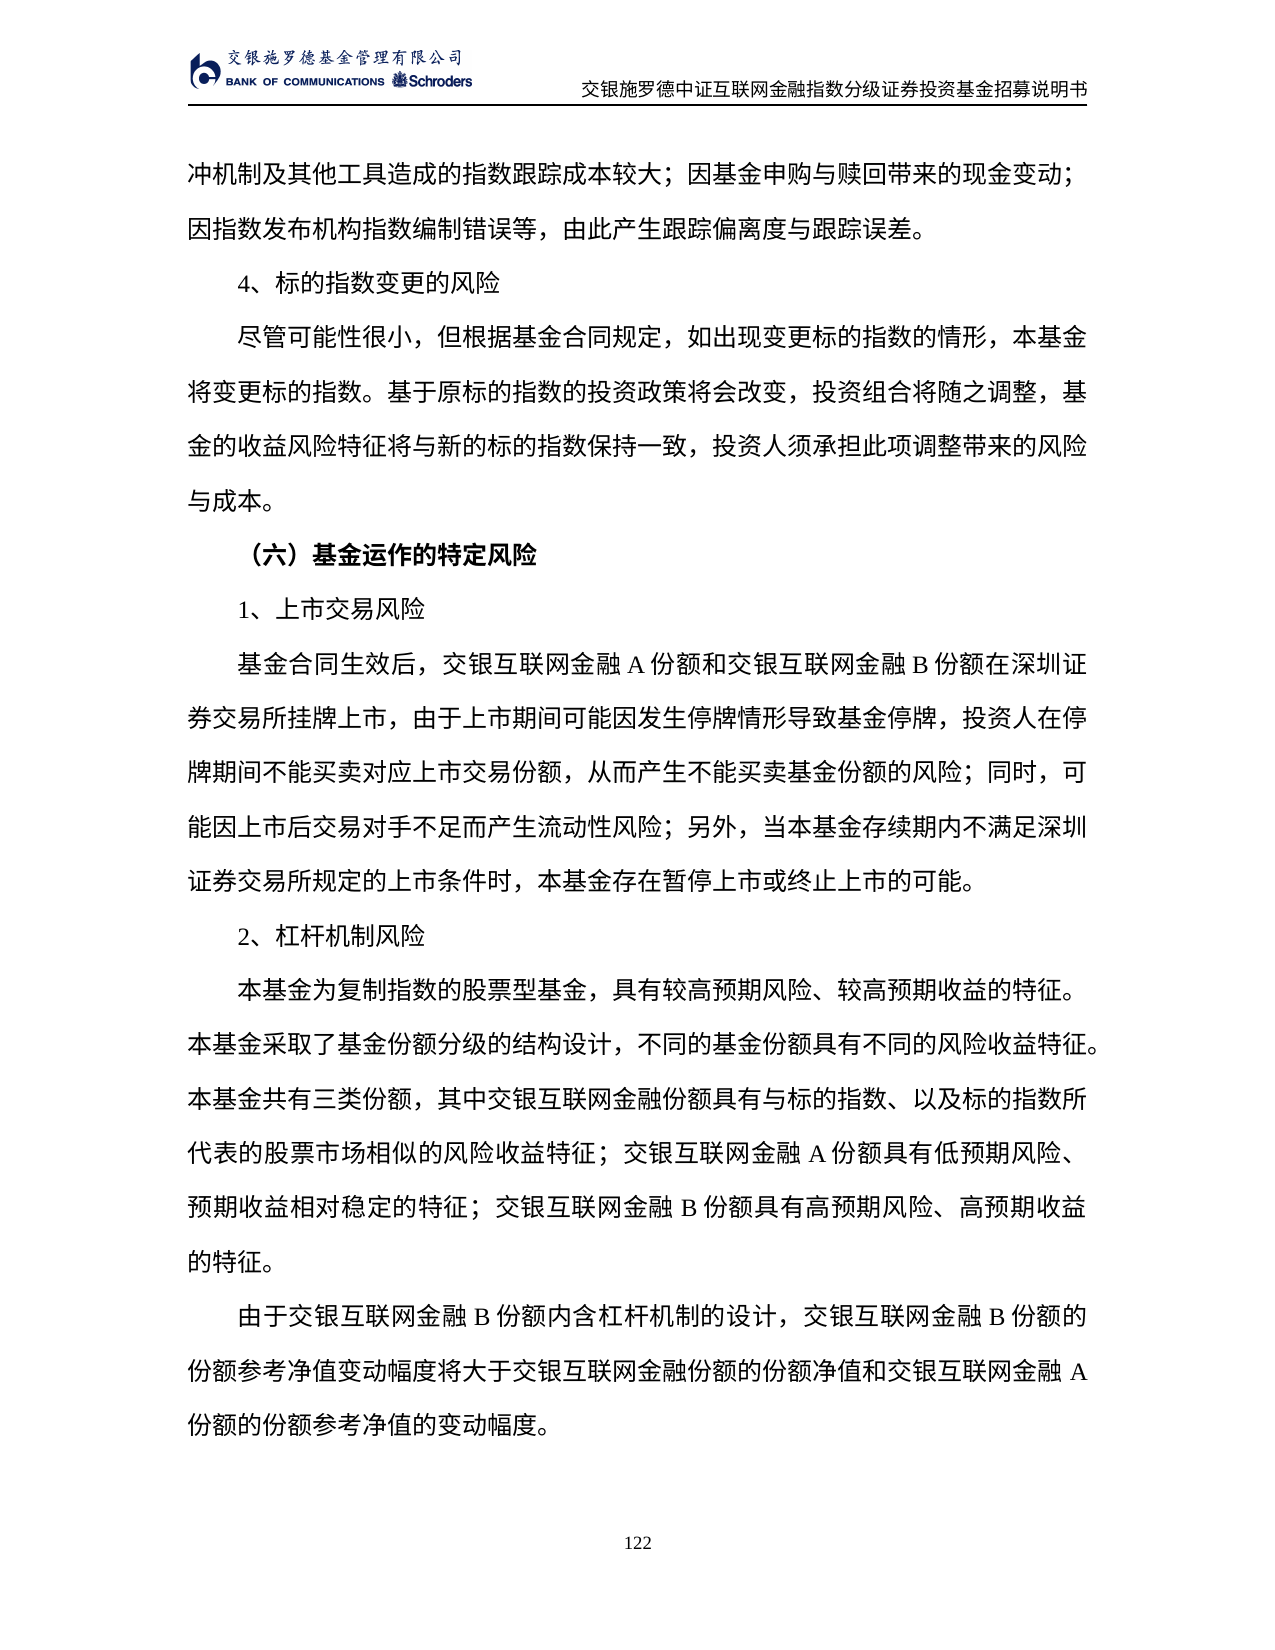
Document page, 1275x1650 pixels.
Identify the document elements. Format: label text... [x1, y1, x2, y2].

text 基金合同生效后，交银互联网金融A份额和交银互联网金融B份额在深圳证券交易所挂牌上市，由于上市期间可能因发生停牌情形导致基金停牌，投资人在停牌期间不能买卖对应上市交易份额，从而产生不能买卖基金份额的风险；同时，可能因上市后交易对手不足而产生流动性风险；另外，当本基金存续期内不满足深圳证券交易所规定的上市条件时，本基金存在暂停上市或终止上市的可能。 [187, 644, 1087, 898]
text 由于交银互联网金融B份额内含杠杆机制的设计，交银互联网金融B份额的份额参考净值变动幅度将大于交银互联网金融份额的份额净值和交银互联网金融A 份额的份额参考净值的变动幅度。 [187, 1297, 1087, 1442]
text 4、标的指数变更的风险 [187, 263, 1087, 300]
text 1、上市交易风险 [187, 590, 1087, 626]
text 2、杠杆机制风险 [187, 916, 1087, 952]
text 本基金为复制指数的股票型基金，具有较高预期风险、较高预期收益的特征。本基金采取了基金份额分级的结构设计，不同的基金份额具有不同的风险收益特征。本基金共有三类份额，其中交银互联网金融份额具有与标的指数、以及标的指数所代表的股票市场相似的风险收益特征；交银互联网金融A份额具有低预期风险、预期收益相对稳定的特征；交银互联网金融B份额具有高预期风险、高预期收益的特征。 [187, 970, 1087, 1278]
picture [190, 50, 472, 89]
text （六）基金运作的特定风险 [187, 535, 1087, 572]
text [187, 155, 1087, 245]
text 尽管可能性很小，但根据基金合同规定，如出现变更标的指数的情形，本基金将变更标的指数。基于原标的指数的投资政策将会改变，投资组合将随之调整，基金的收益风险特征将与新的标的指数保持一致，投资人须承担此项调整带来的风险与成本。 [187, 318, 1087, 517]
